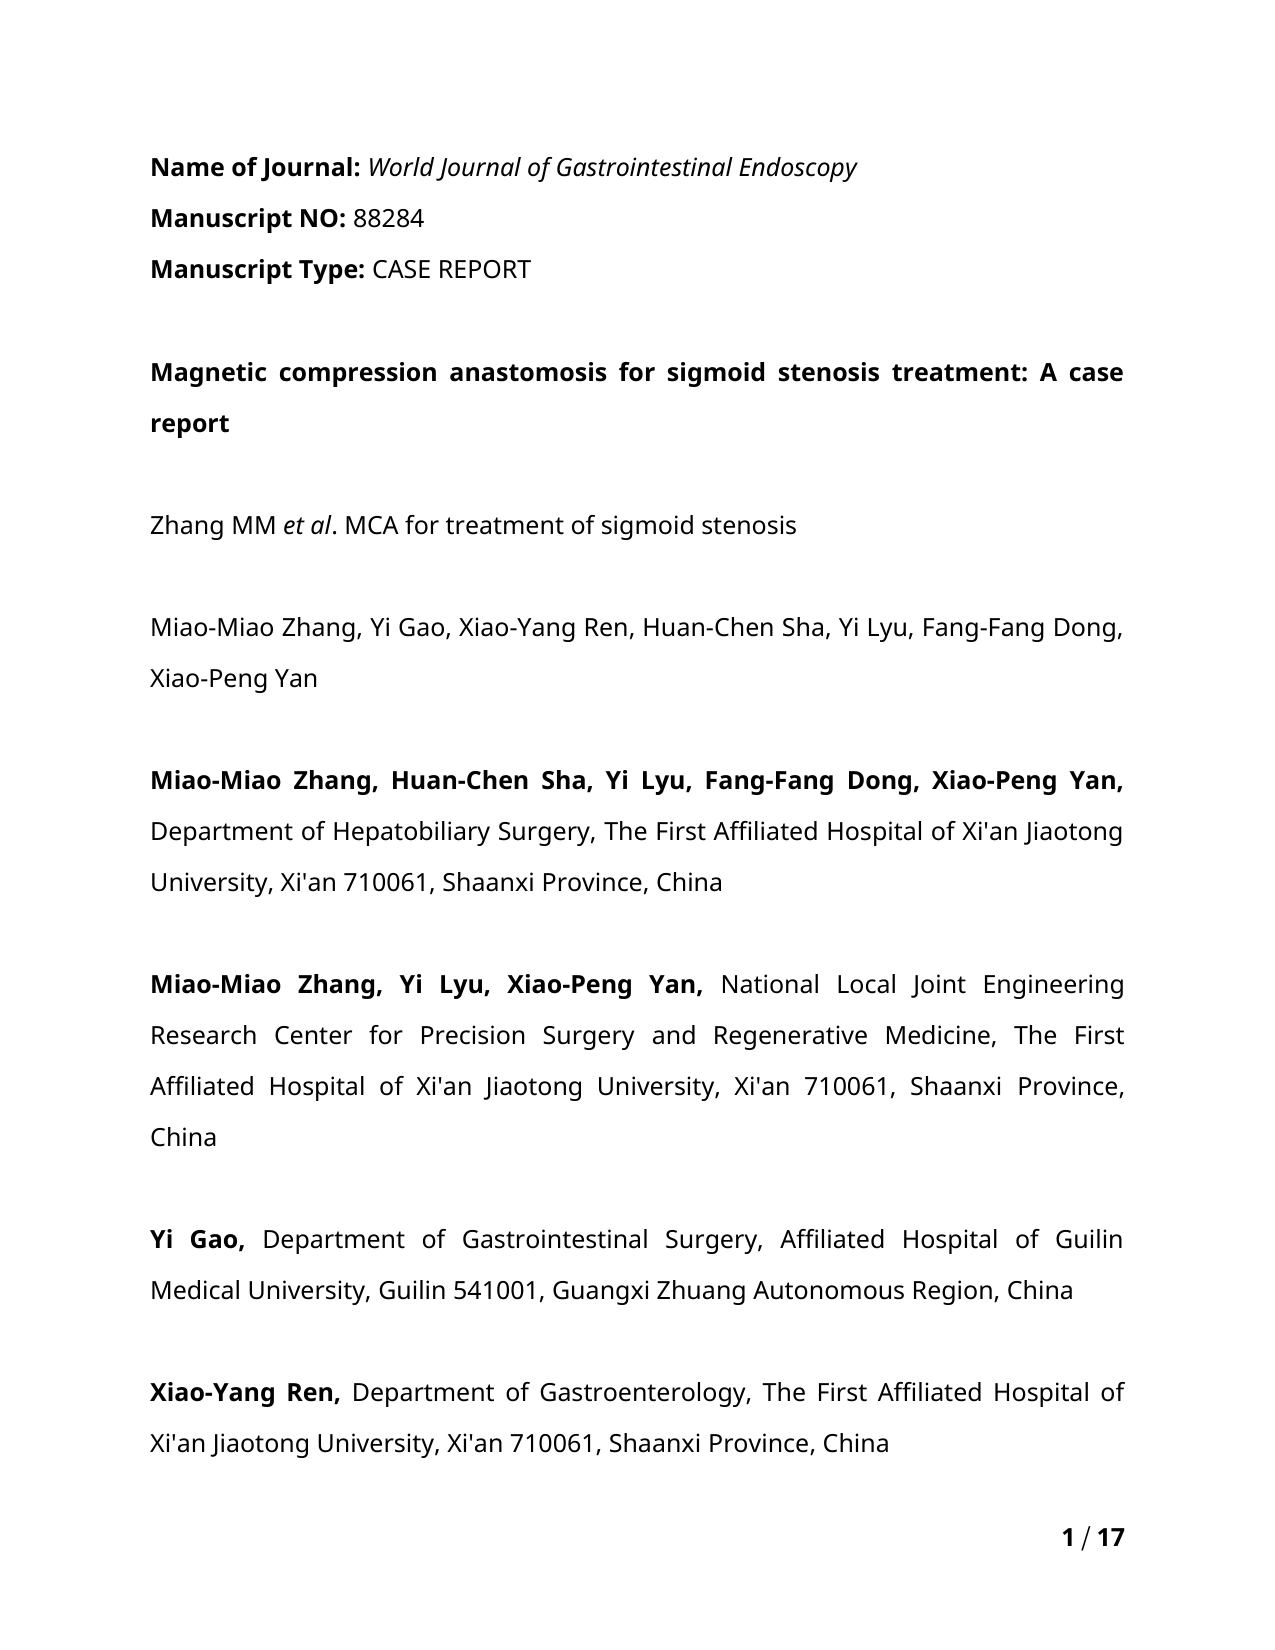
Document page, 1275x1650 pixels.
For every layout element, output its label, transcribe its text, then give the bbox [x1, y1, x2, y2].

text Miao-Miao Zhang, Huan-Chen Sha, Yi Lyu, Fang-Fang Dong, Xiao-Peng Yan, Department of Hepatobiliary Surgery, The First Affiliated Hospital of Xi'an Jiaotong University, Xi'an 710061, Shaanxi Province, China [150, 762, 1125, 899]
text Manuscript NO: 88284 [150, 201, 1125, 235]
text Yi Gao, Department of Gastrointestinal Surgery, Affiliated Hospital of Guilin Medical University, Guilin 541001, Guangxi Zhuang Autonomous Region, China [150, 1222, 1125, 1307]
text Miao-Miao Zhang, Yi Gao, Xiao-Yang Ren, Huan-Chen Sha, Yi Lyu, Fang-Fang Dong, Xiao-Peng Yan [150, 609, 1125, 694]
text Xiao-Yang Ren, Department of Gastroenterology, The First Affiliated Hospital of Xi'an Jiaotong University, Xi'an 710061, Shaanxi Province, China [150, 1375, 1125, 1460]
text Zhang MM et al. MCA for treatment of sigmoid stenosis [150, 507, 1125, 541]
text Name of Journal: World Journal of Gastrointestinal Endoscopy [150, 150, 1125, 184]
text Miao-Miao Zhang, Yi Lyu, Xiao-Peng Yan, National Local Joint Engineering Research Center for Precision Surgery and Regenerative Medicine, The First Affiliated Hospital of Xi'an Jiaotong University, Xi'an 710061, Shaanxi Province, China [150, 967, 1125, 1154]
text Magnetic compression anastomosis for sigmoid stenosis treatment: A case report [150, 354, 1125, 439]
text Manuscript Type: CASE REPORT [150, 252, 1125, 286]
